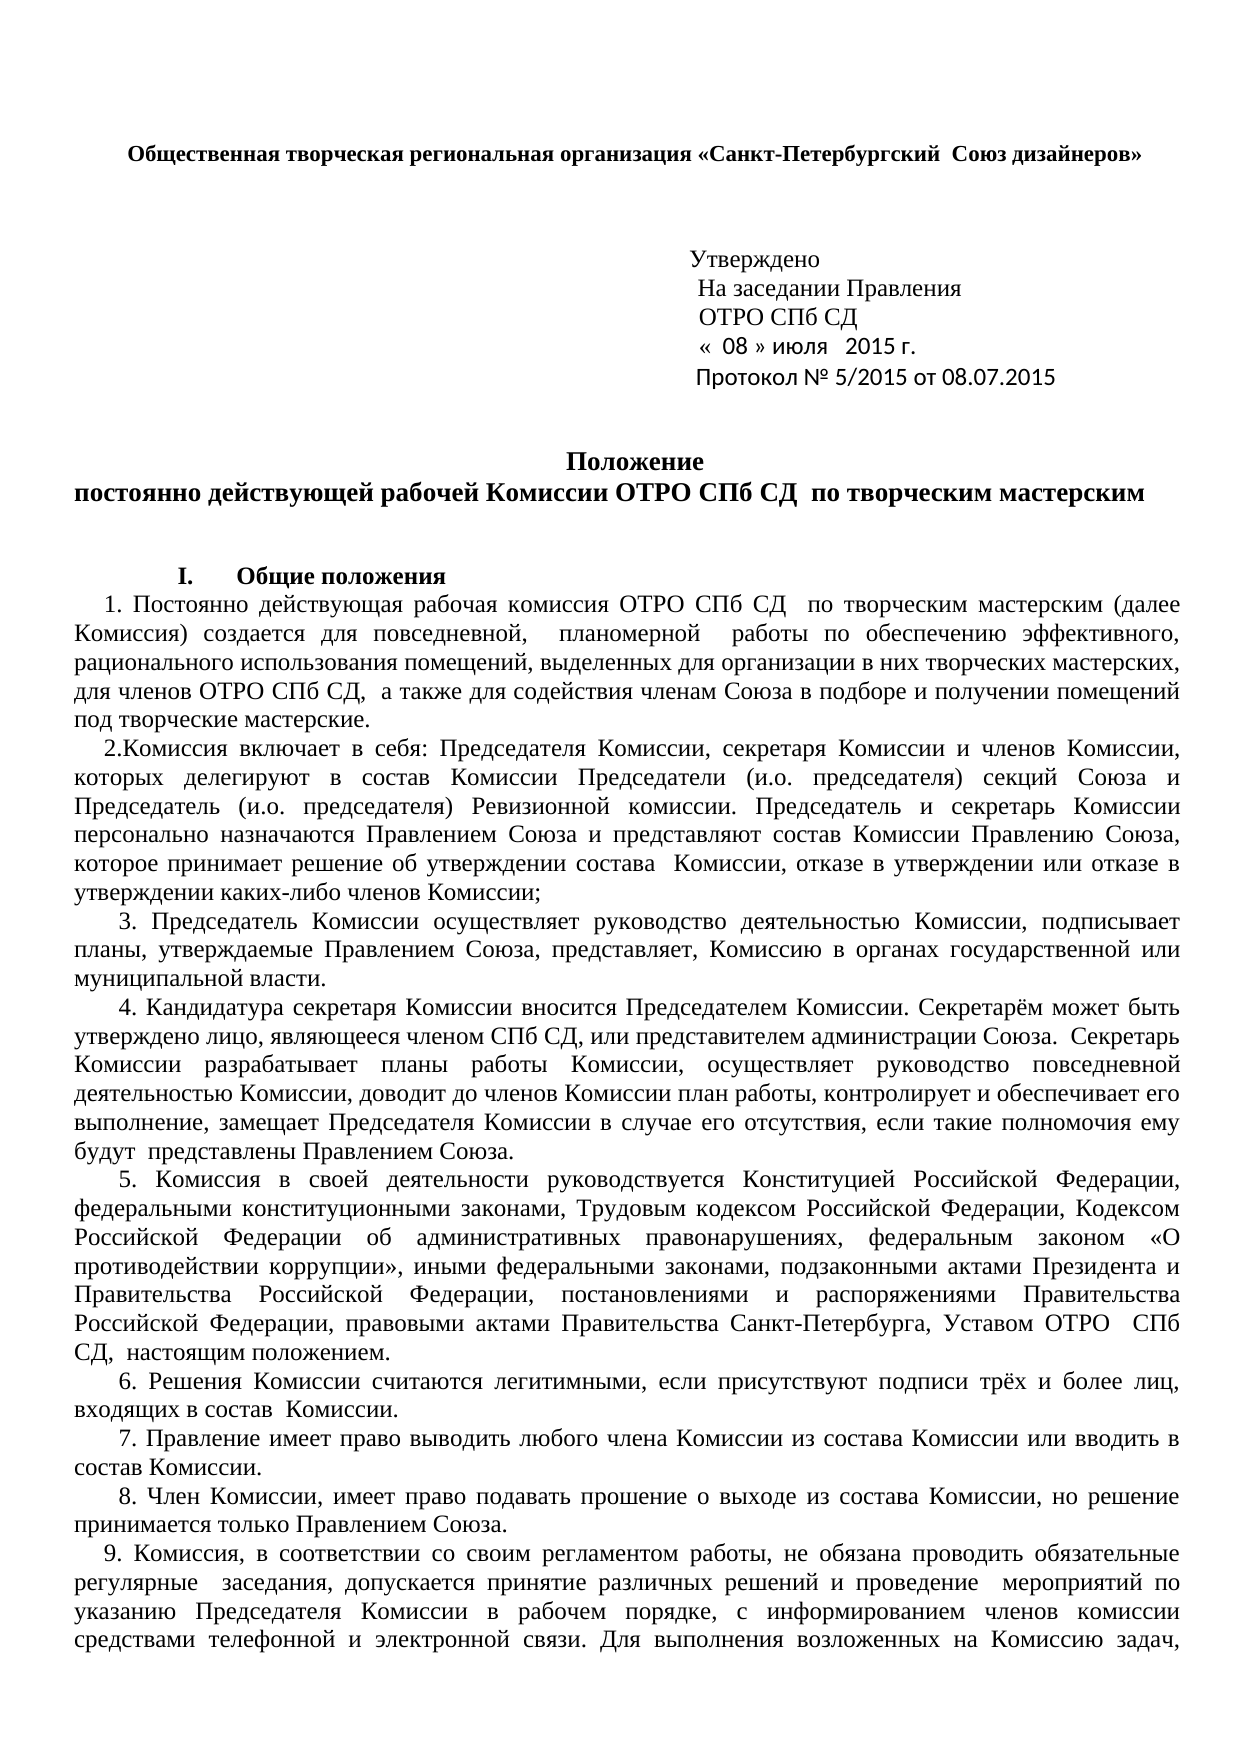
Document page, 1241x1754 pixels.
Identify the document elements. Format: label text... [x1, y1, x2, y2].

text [74, 1538, 1181, 1653]
list Общие положения [148, 561, 1181, 589]
text 5. Комиссия в своей деятельности руководствуется Конституцией Российской Федерации, федеральными конституционными законами, Трудовым кодексом Российской Федерации, Кодексом Российской Федерации об административных правонарушениях, федеральным законом «О противодействии коррупции», иными федеральными законами, подзаконными актами Президента и Правительства Российской Федерации, постановлениями и распоряжениями Правительства Российской Федерации, правовыми актами Правительства Санкт-Петербурга, Уставом ОТРО СПб СД, настоящим положением. [74, 1164, 1181, 1366]
text « 08 » июля 2015 г. [531, 331, 1181, 361]
text Положение [89, 444, 1181, 476]
text 6. Решения Комиссии считаются легитимными, если присутствуют подписи трёх и более лиц, входящих в состав Комиссии. [74, 1366, 1181, 1423]
text постоянно действующей рабочей Комиссии ОТРО СПб СД по творческим мастерским [74, 476, 1181, 507]
text Протокол № 5/2015 от 08.07.2015 [89, 361, 1181, 392]
text 1. Постоянно действующая рабочая комиссия ОТРО СПб СД по творческим мастерским (далее Комиссия) создается для повседневной, планомерной работы по обеспечению эффективного, рационального использования помещений, выделенных для организации в них творческих мастерских, для членов ОТРО СПб СД, а также для содействия членам Союза в подборе и получении помещений под творческие мастерские. [74, 589, 1181, 733]
text 8. Член Комиссии, имеет право подавать прошение о выходе из состава Комиссии, но решение принимается только Правлением Союза. [74, 1481, 1181, 1538]
text 2.Комиссия включает в себя: Председателя Комиссии, секретаря Комиссии и членов Комиссии, которых делегируют в состав Комиссии Председатели (и.о. председателя) секций Союза и Председатель (и.о. председателя) Ревизионной комиссии. Председатель и секретарь Комиссии персонально назначаются Правлением Союза и представляют состав Комиссии Правлению Союза, которое принимает решение об утверждении состава Комиссии, отказе в утверждении или отказе в утверждении каких-либо членов Комиссии; [74, 733, 1181, 906]
text На заседании Правления [89, 273, 1181, 302]
text Общественная творческая региональная организация «Санкт-Петербургский Союз дизайнеров» [89, 140, 1181, 167]
text 3. Председатель Комиссии осуществляет руководство деятельностью Комиссии, подписывает планы, утверждаемые Правлением Союза, представляет, Комиссию в органах государственной или муниципальной власти. [74, 906, 1181, 992]
text 7. Правление имеет право выводить любого члена Комиссии из состава Комиссии или вводить в состав Комиссии. [74, 1423, 1181, 1481]
text Утверждено [89, 244, 1181, 273]
text ОТРО СПб СД [531, 302, 1181, 331]
text 4. Кандидатура секретаря Комиссии вносится Председателем Комиссии. Секретарём может быть утверждено лицо, являющееся членом СПб СД, или представителем администрации Союза. Секретарь Комиссии разрабатывает планы работы Комиссии, осуществляет руководство повседневной деятельностью Комиссии, доводит до членов Комиссии план работы, контролирует и обеспечивает его выполнение, замещает Председателя Комиссии в случае его отсутствия, если такие полномочия ему будут представлены Правлением Союза. [74, 992, 1181, 1164]
